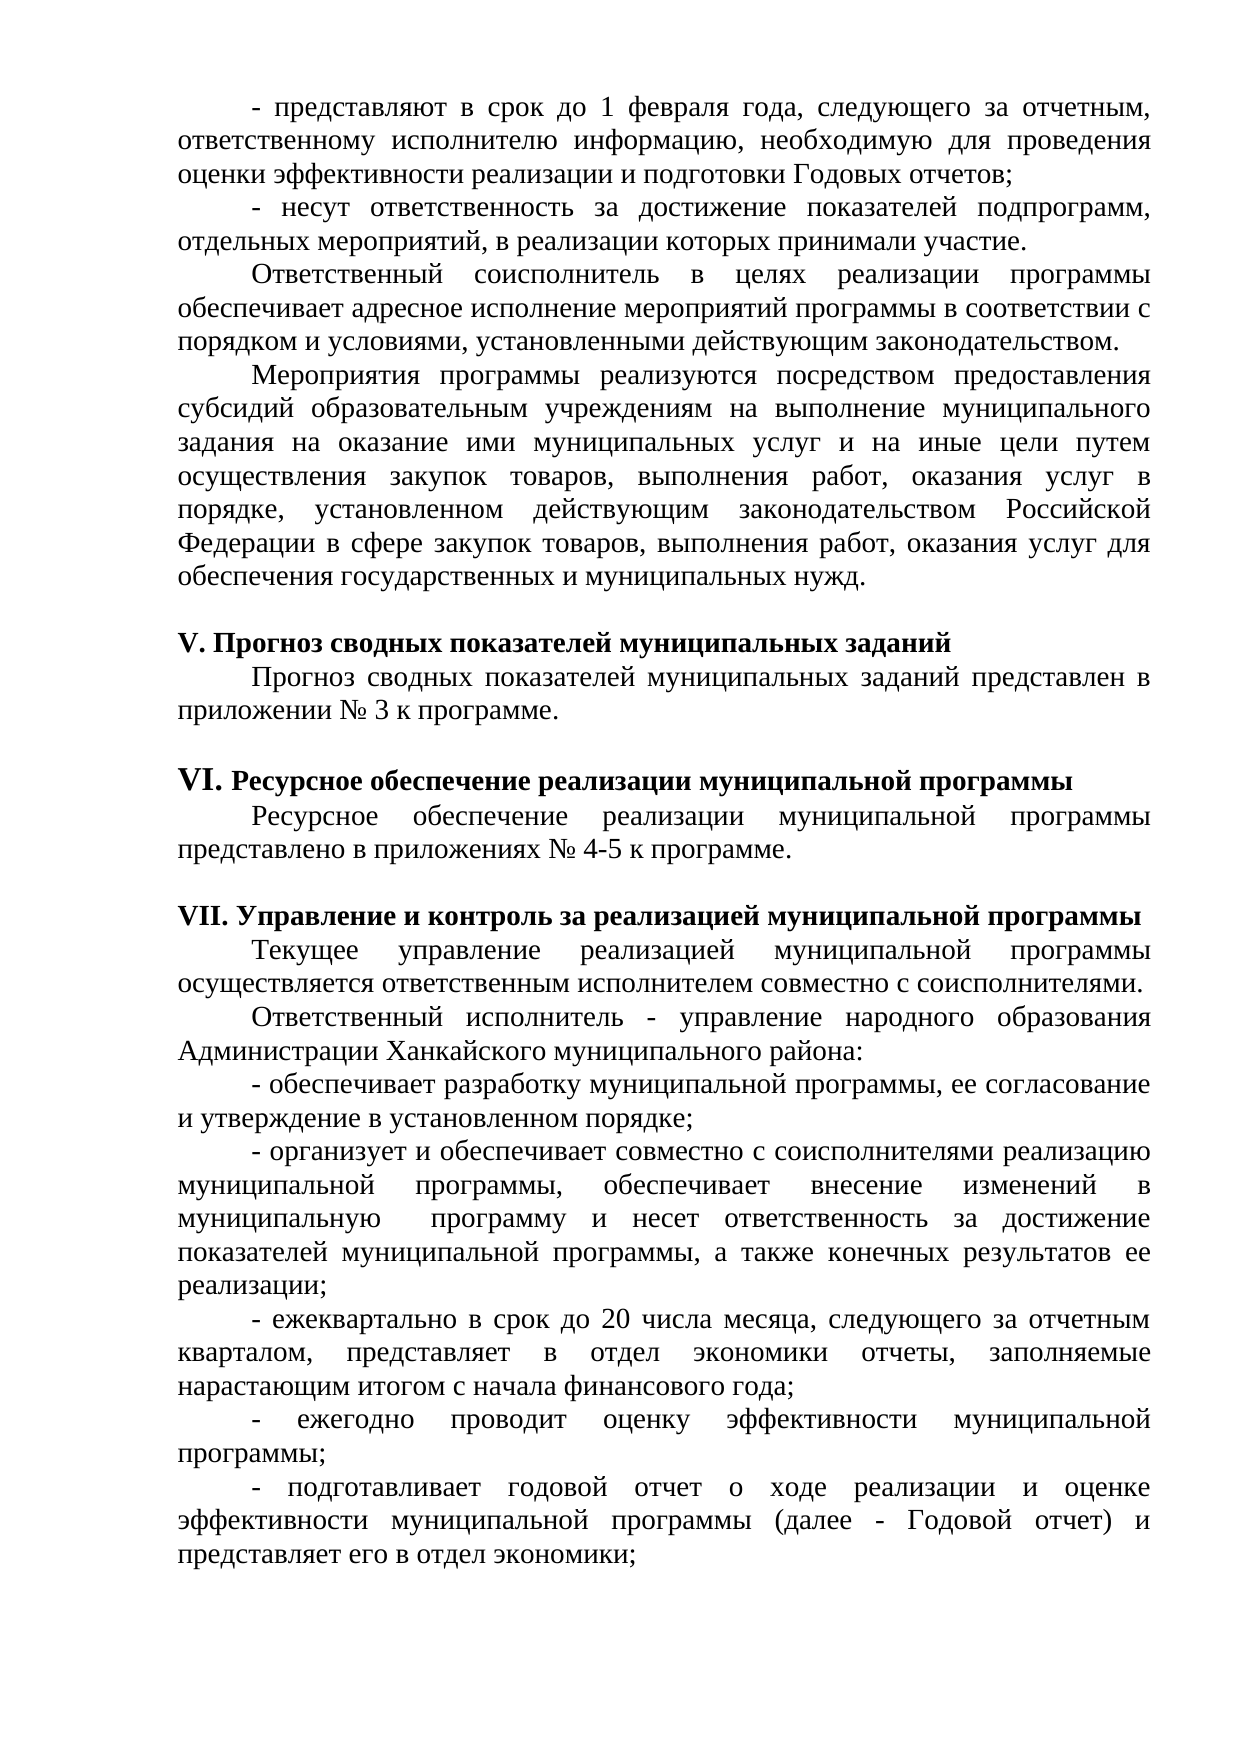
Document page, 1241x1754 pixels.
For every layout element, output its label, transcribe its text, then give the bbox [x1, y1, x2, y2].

text - ежеквартально в срок до 20 числа месяца, следующего за отчетным кварталом, представляет в отдел экономики отчеты, заполняемые нарастающим итогом с начала финансового года; [177, 1301, 1152, 1402]
text - несут ответственность за достижение показателей подпрограмм, отдельных мероприятий, в реализации которых принимали участие. [177, 189, 1152, 256]
text - подготавливает годовой отчет о ходе реализации и оценке эффективности муниципальной программы (далее - Годовой отчет) и представляет его в отдел экономики; [177, 1469, 1152, 1569]
text Ответственный соисполнитель в целях реализации программы обеспечивает адресное исполнение мероприятий программы в соответствии с порядком и условиями, установленными действующим законодательством. [177, 256, 1152, 357]
text Мероприятия программы реализуются посредством предоставления субсидий образовательным учреждениям на выполнение муниципального задания на оказание ими муниципальных услуг и на иные цели путем осуществления закупок товаров, выполнения работ, оказания услуг в порядке, установленном действующим законодательством Российской Федерации в сфере закупок товаров, выполнения работ, оказания услуг для обеспечения государственных и муниципальных нужд. [177, 357, 1152, 592]
text - организует и обеспечивает совместно с соисполнителями реализацию муниципальной программы, обеспечивает внесение изменений в муниципальную программу и несет ответственность за достижение показателей муниципальной программы, а также конечных результатов ее реализации; [177, 1133, 1152, 1301]
text Ответственный исполнитель - управление народного образования Администрации Ханкайского муниципального района: [177, 999, 1152, 1066]
text VI. Ресурсное обеспечение реализации муниципальной программы [177, 759, 1152, 798]
text - представляют в срок до 1 февраля года, следующего за отчетным, ответственному исполнителю информацию, необходимую для проведения оценки эффективности реализации и подготовки Годовых отчетов; [177, 89, 1152, 189]
text VII. Управление и контроль за реализацией муниципальной программы [177, 898, 1152, 932]
text - ежегодно проводит оценку эффективности муниципальной программы; [177, 1402, 1152, 1469]
text Прогноз сводных показателей муниципальных заданий представлен в приложении № 3 к программе. [177, 659, 1152, 726]
text V. Прогноз сводных показателей муниципальных заданий [177, 625, 1152, 659]
text - обеспечивает разработку муниципальной программы, ее согласование и утверждение в установленном порядке; [177, 1066, 1152, 1133]
text Ресурсное обеспечение реализации муниципальной программы представлено в приложениях № 4-5 к программе. [177, 798, 1152, 865]
text Текущее управление реализацией муниципальной программы осуществляется ответственным исполнителем совместно с соисполнителями. [177, 932, 1152, 999]
